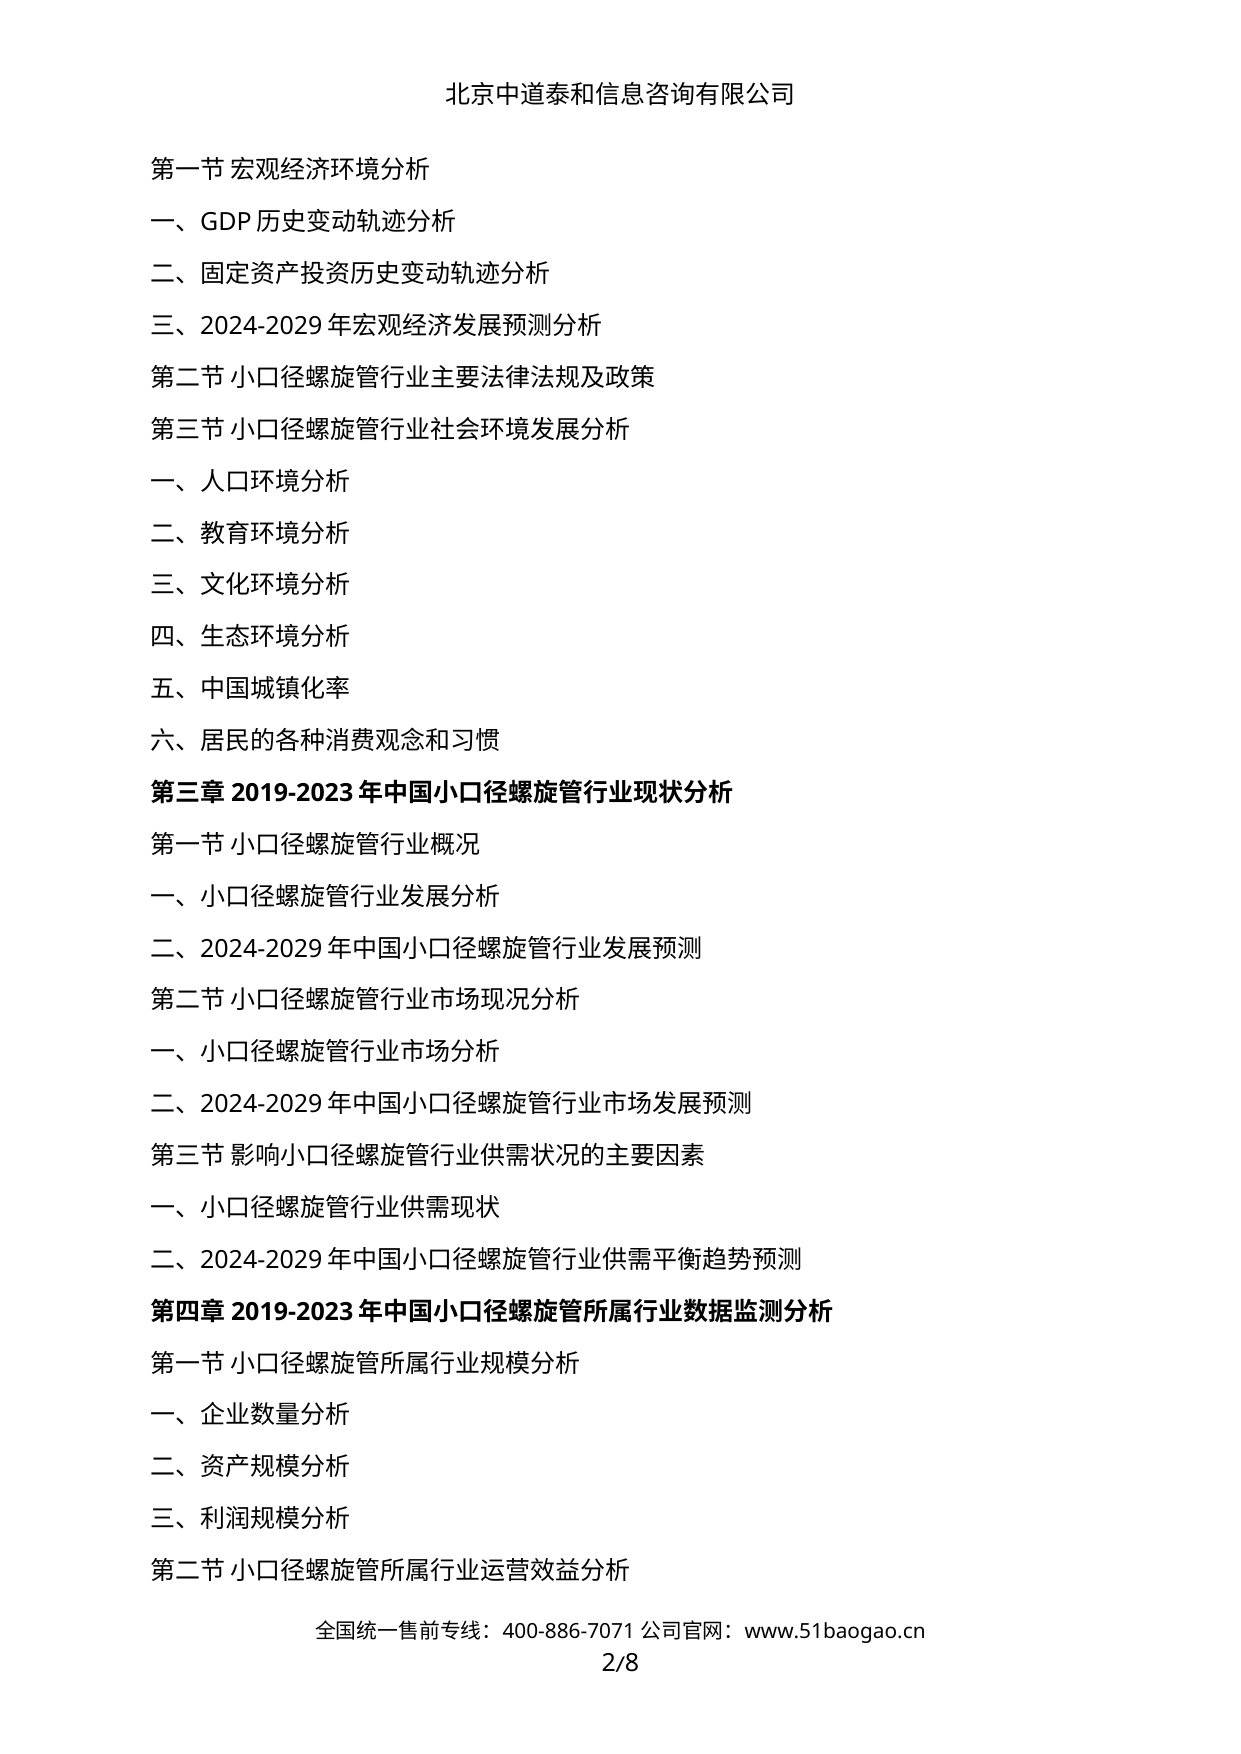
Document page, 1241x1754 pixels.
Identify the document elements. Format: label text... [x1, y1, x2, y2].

text 第三节 影响小口径螺旋管行业供需状况的主要因素 [150, 1136, 1090, 1172]
text 一、小口径螺旋管行业市场分析 [150, 1032, 1090, 1068]
text 一、人口环境分析 [150, 461, 1090, 497]
text 二、教育环境分析 [150, 513, 1090, 549]
text 一、小口径螺旋管行业发展分析 [150, 876, 1090, 912]
text 第三章 2019-2023年中国小口径螺旋管行业现状分析 [150, 772, 1090, 809]
text 第一节 小口径螺旋管行业概况 [150, 824, 1090, 861]
text 二、2024-2029年中国小口径螺旋管行业供需平衡趋势预测 [150, 1239, 1090, 1276]
text 三、2024-2029年宏观经济发展预测分析 [150, 306, 1090, 342]
text 一、GDP历史变动轨迹分析 [150, 202, 1090, 238]
text 第二节 小口径螺旋管所属行业运营效益分析 [150, 1551, 1090, 1587]
text 五、中国城镇化率 [150, 669, 1090, 705]
text 第三节 小口径螺旋管行业社会环境发展分析 [150, 409, 1090, 446]
text 二、固定资产投资历史变动轨迹分析 [150, 254, 1090, 290]
text 第四章 2019-2023年中国小口径螺旋管所属行业数据监测分析 [150, 1291, 1090, 1327]
text 一、小口径螺旋管行业供需现状 [150, 1187, 1090, 1224]
text 第二节 小口径螺旋管行业主要法律法规及政策 [150, 357, 1090, 394]
text 第二节 小口径螺旋管行业市场现况分析 [150, 980, 1090, 1016]
text 四、生态环境分析 [150, 617, 1090, 653]
text 二、2024-2029年中国小口径螺旋管行业市场发展预测 [150, 1084, 1090, 1120]
text 三、文化环境分析 [150, 565, 1090, 601]
text 一、企业数量分析 [150, 1395, 1090, 1431]
text 二、2024-2029年中国小口径螺旋管行业发展预测 [150, 928, 1090, 964]
text 二、资产规模分析 [150, 1447, 1090, 1483]
text 六、居民的各种消费观念和习惯 [150, 721, 1090, 757]
text 第一节 宏观经济环境分析 [150, 150, 1090, 186]
text 第一节 小口径螺旋管所属行业规模分析 [150, 1343, 1090, 1379]
text 三、利润规模分析 [150, 1499, 1090, 1535]
